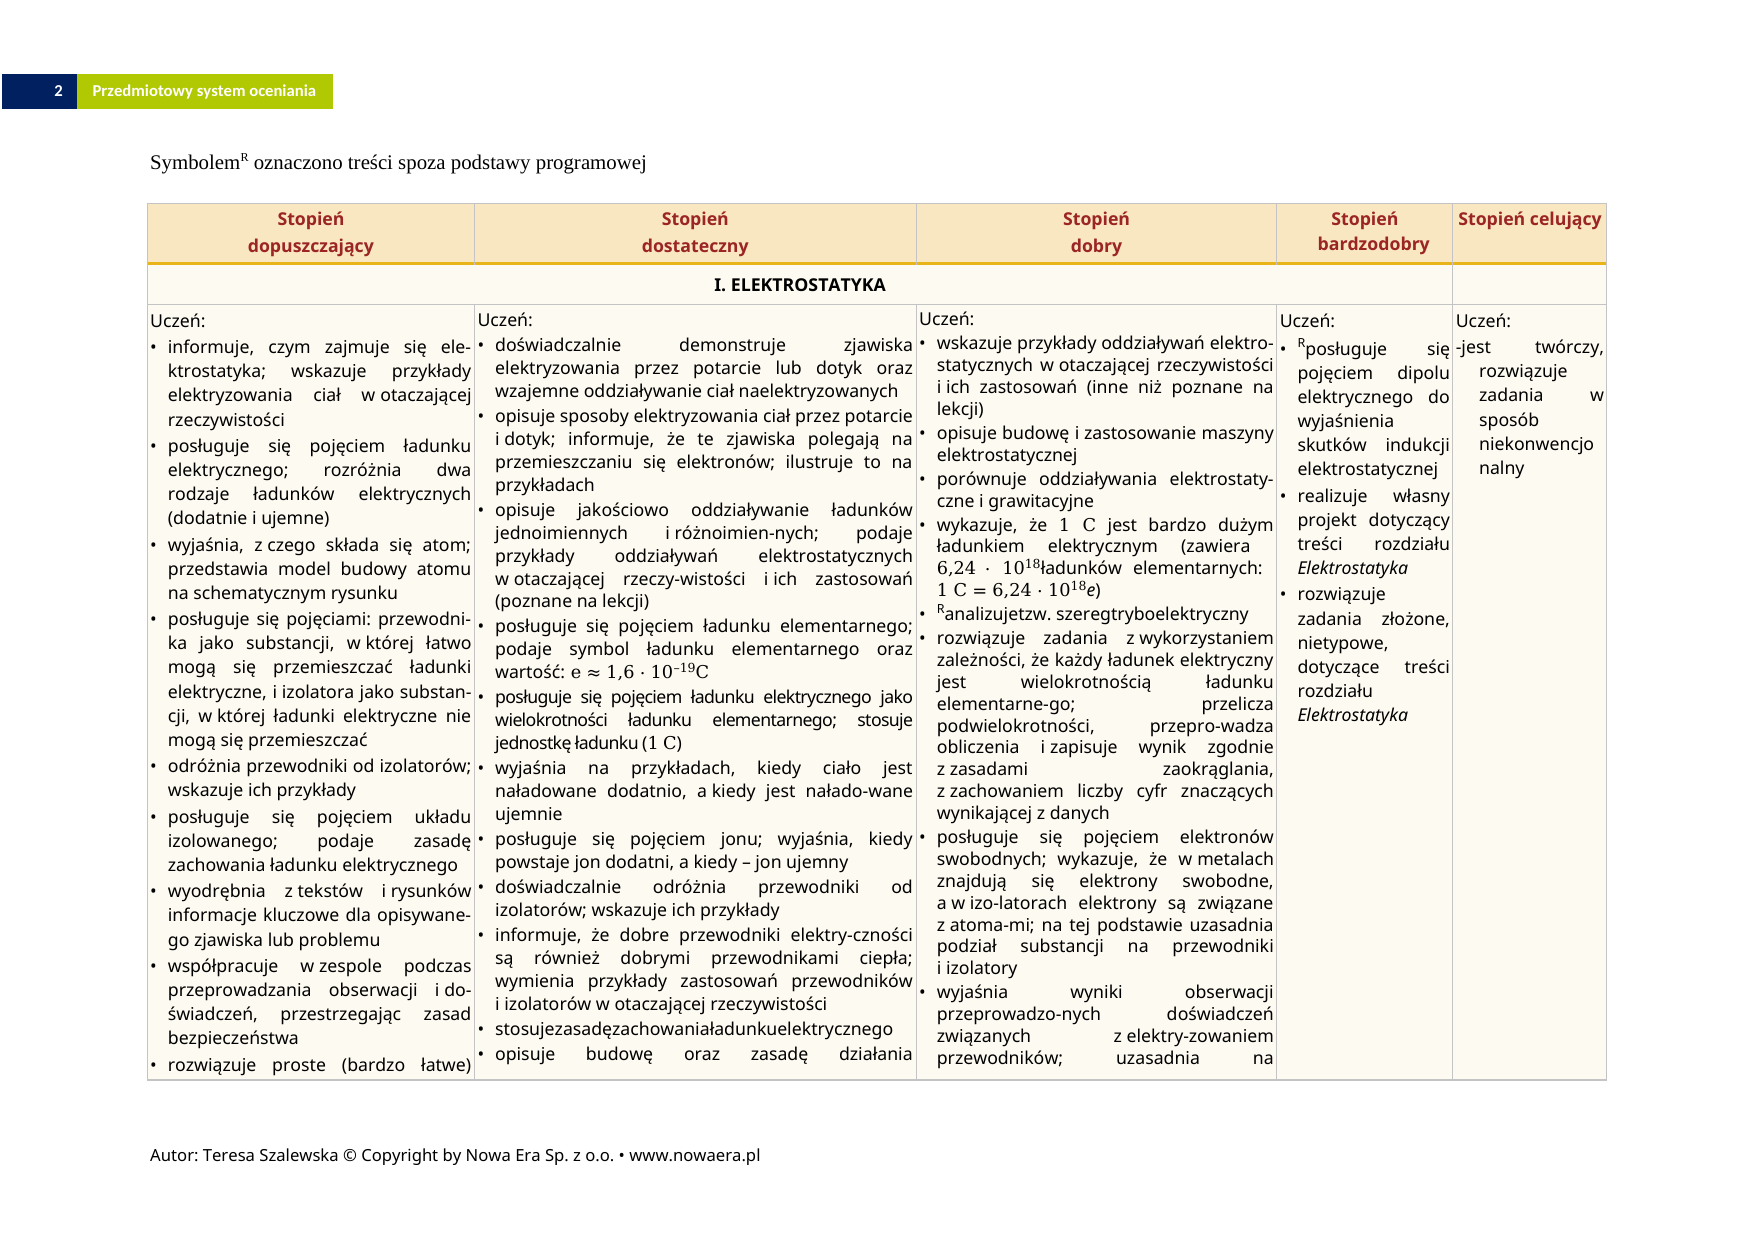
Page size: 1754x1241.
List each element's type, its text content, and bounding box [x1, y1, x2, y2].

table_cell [475, 305, 916, 1079]
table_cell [1277, 305, 1452, 1079]
table_cell [1453, 265, 1606, 304]
table_header Stopień dopuszczający [148, 204, 474, 262]
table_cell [148, 305, 474, 1079]
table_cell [917, 305, 1276, 1079]
table_header Stopień celujący [1453, 204, 1606, 262]
table_header Stopień bardzodobry [1277, 204, 1452, 262]
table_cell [1453, 305, 1606, 1079]
text SymbolemR oznaczono treści spoza podstawy programowej [150, 150, 1604, 174]
table_header Stopień dostateczny [475, 204, 916, 262]
table_header Stopień dobry [917, 204, 1276, 262]
table_cell I. ELEKTROSTATYKA [148, 265, 1452, 304]
